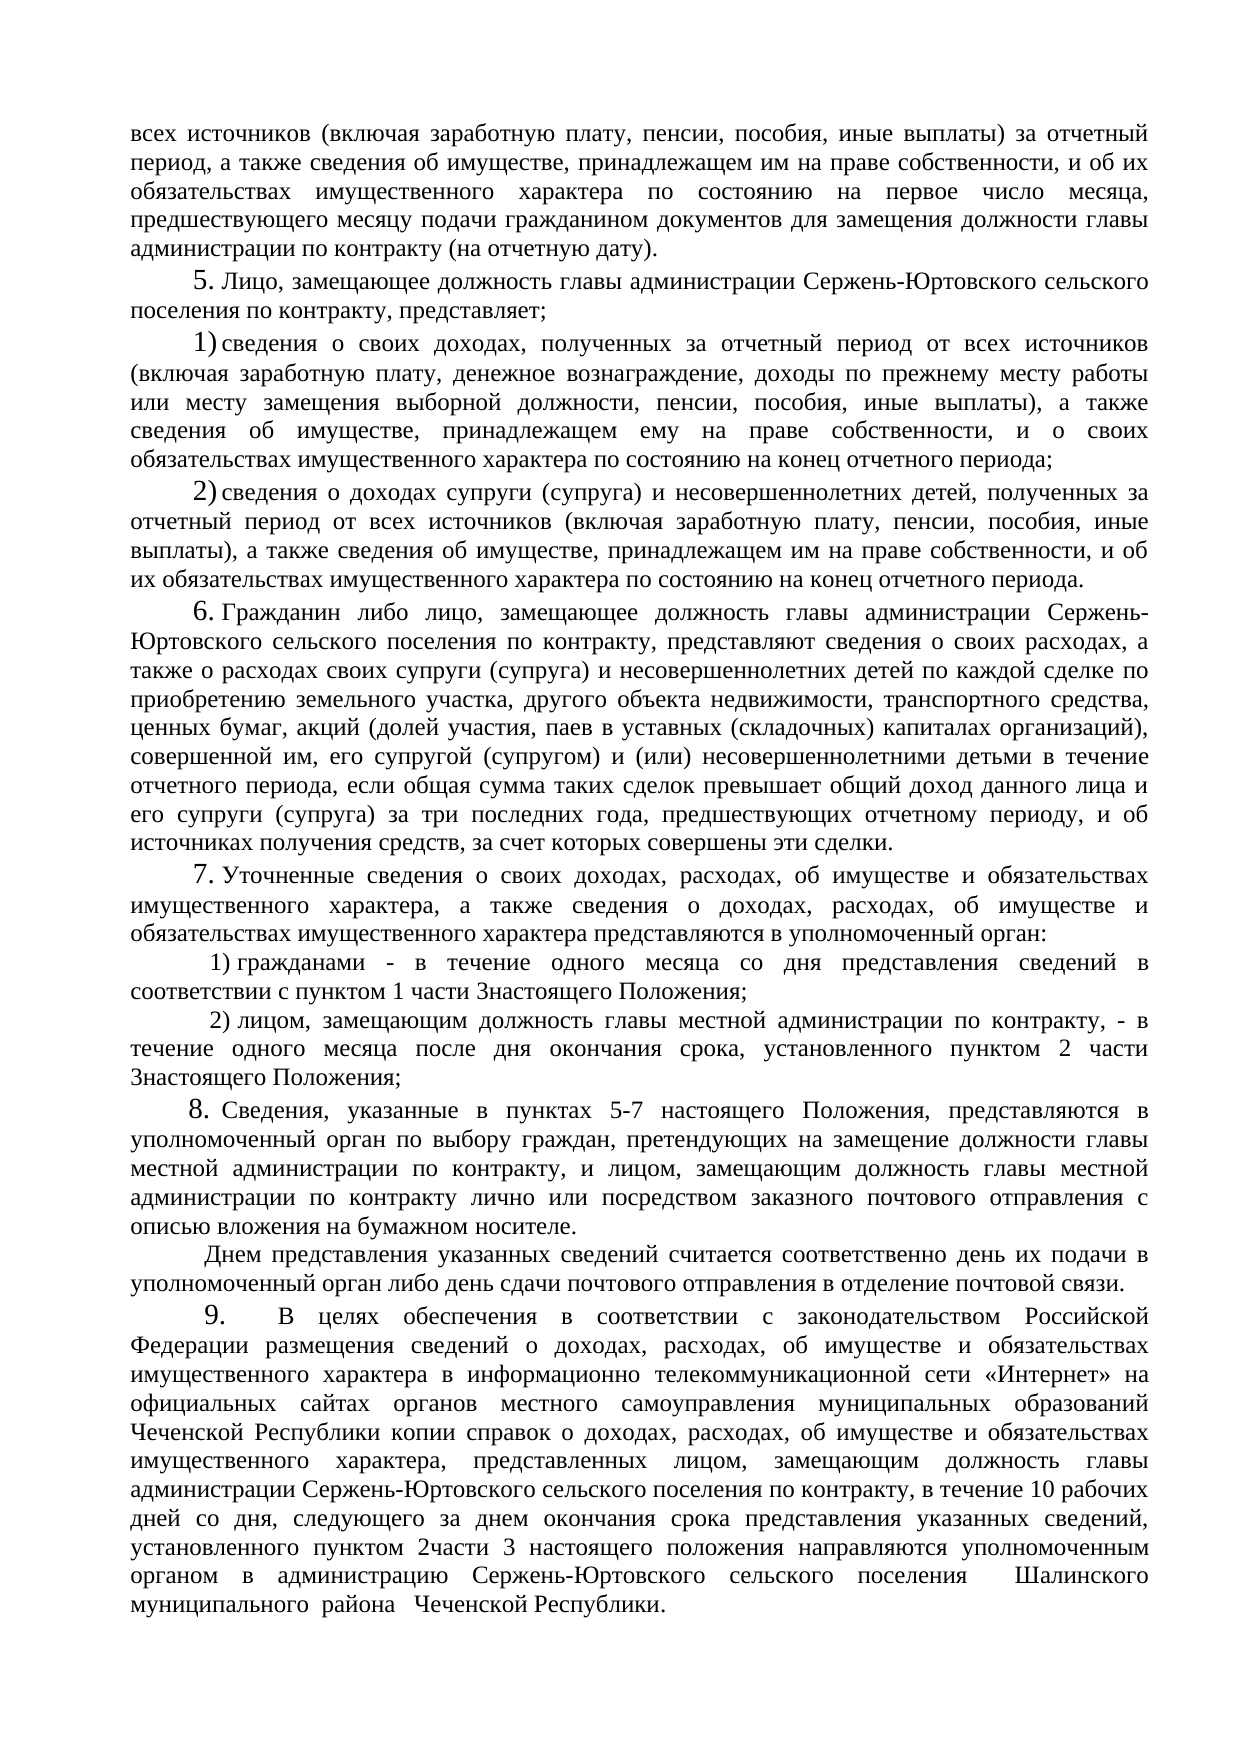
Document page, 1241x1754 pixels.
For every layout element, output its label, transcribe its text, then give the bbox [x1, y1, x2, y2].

list лицом, замещающим должность главы местной администрации по контракту, - в течение одного месяца после дня окончания срока, установленного пунктом 2 части 3настоящего Положения; [130, 1005, 1150, 1091]
list Сведения, указанные в пунктах 5-7 настоящего Положения, представляются в уполномоченный орган по выбору граждан, претендующих на замещение должности главы местной администрации по контракту, и лицом, замещающим должность главы местной администрации по контракту лично или посредством заказного почтового отправления с описью вложения на бумажном носителе. [130, 1091, 1150, 1239]
list Лицо, замещающее должность главы администрации Сержень-Юртовского сельского поселения по контракту, представляет; [130, 262, 1150, 324]
list Уточненные сведения о своих доходах, расходах, об имуществе и обязательствах имущественного характера, а также сведения о доходах, расходах, об имуществе и обязательствах имущественного характера представляются в уполномоченный орган: [130, 856, 1150, 947]
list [130, 118, 1150, 262]
list Гражданин либо лицо, замещающее должность главы администрации Сержень-Юртовского сельского поселения по контракту, представляют сведения о своих расходах, а также о расходах своих супруги (супруга) и несовершеннолетних детей по каждой сделке по приобретению земельного участка, другого объекта недвижимости, транспортного средства, ценных бумаг, акций (долей участия, паев в уставных (складочных) капиталах организаций), совершенной им, его супругой (супругом) и (или) несовершеннолетними детьми в течение отчетного периода, если общая сумма таких сделок превышает общий доход данного лица и его супруги (супруга) за три последних года, предшествующих отчетному периоду, и об источниках получения средств, за счет которых совершены эти сделки. [130, 593, 1150, 856]
list сведения о своих доходах, полученных за отчетный период от всех источников (включая заработную плату, денежное вознаграждение, доходы по прежнему месту работы или месту замещения выборной должности, пенсии, пособия, иные выплаты), а также сведения об имуществе, принадлежащем ему на праве собственности, и о своих обязательствах имущественного характера по состоянию на конец отчетного периода; [130, 324, 1150, 473]
text Днем представления указанных сведений считается соответственно день их подачи в уполномоченный орган либо день сдачи почтового отправления в отделение почтовой связи. [130, 1239, 1150, 1297]
list В целях обеспечения в соответствии с законодательством Российской Федерации размещения сведений о доходах, расходах, об имуществе и обязательствах имущественного характера в информационно телекоммуникационной сети «Интернет» на официальных сайтах органов местного самоуправления муниципальных образований Чеченской Республики копии справок о доходах, расходах, об имуществе и обязательствах имущественного характера, представленных лицом, замещающим должность главы администрации Сержень-Юртовского сельского поселения по контракту, в течение 10 рабочих дней со дня, следующего за днем окончания срока представления указанных сведений, установленного пунктом 2части 3 настоящего положения направляются уполномоченным органом в администрацию Сержень-Юртовского сельского поселения Шалинского муниципального района Чеченской Республики. [130, 1297, 1150, 1618]
list сведения о доходах супруги (супруга) и несовершеннолетних детей, полученных за отчетный период от всех источников (включая заработную плату, пенсии, пособия, иные выплаты), а также сведения об имуществе, принадлежащем им на праве собственности, и об их обязательствах имущественного характера по состоянию на конец отчетного периода. [130, 473, 1150, 593]
list гражданами - в течение одного месяца со дня представления сведений в соответствии с пунктом 1 части 3настоящего Положения; [130, 947, 1150, 1005]
